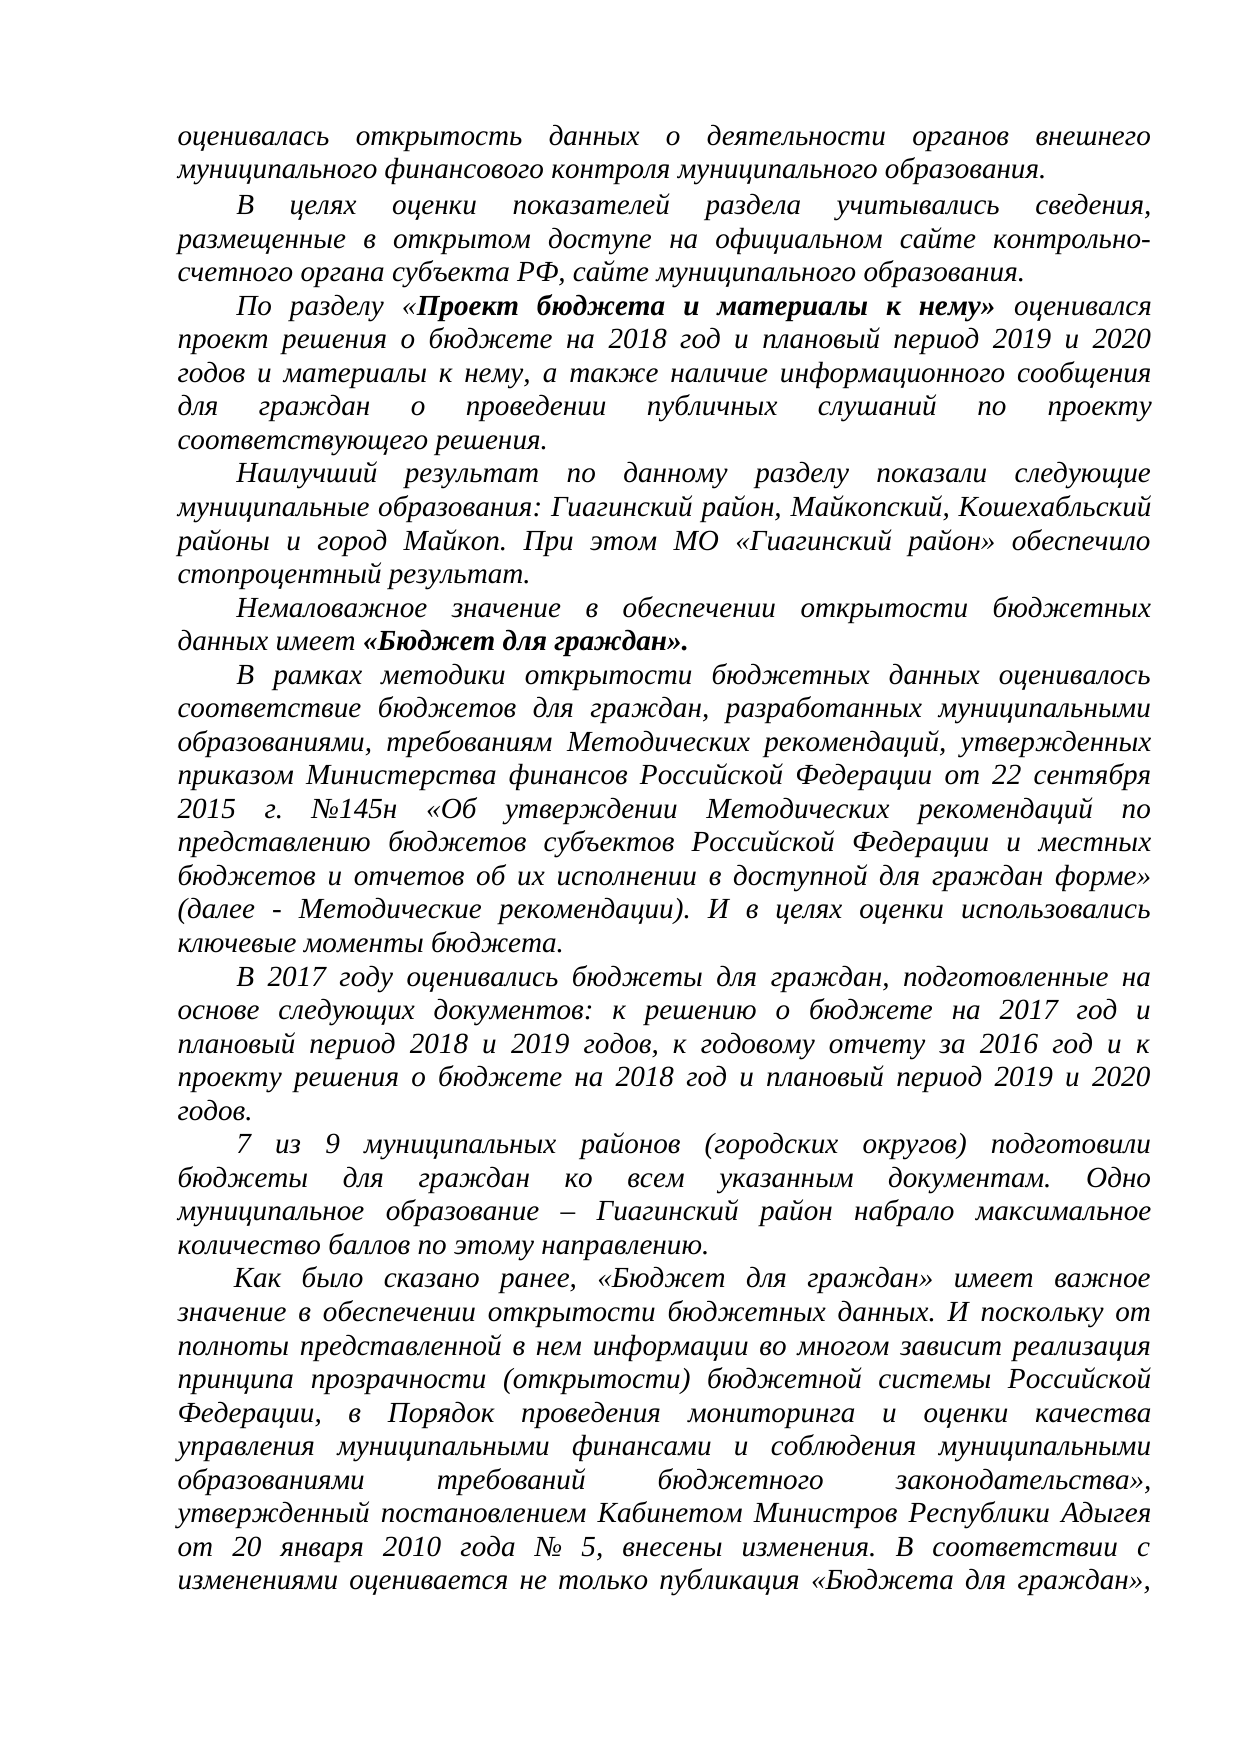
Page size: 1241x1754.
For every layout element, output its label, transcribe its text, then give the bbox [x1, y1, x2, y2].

text Немаловажное значение в обеспечении открытости бюджетных данных имеет «Бюджет для граждан». [177, 590, 1152, 657]
text 7 из 9 муниципальных районов (городских округов) подготовили бюджеты для граждан ко всем указанным документам. Одно муниципальное образование – Гиагинский район набрало максимальное количество баллов по этому направлению. [177, 1126, 1152, 1261]
text По разделу «Проект бюджета и материалы к нему» оценивался проект решения о бюджете на 2018 год и плановый период 2019 и 2020 годов и материалы к нему, а также наличие информационного сообщения для граждан о проведении публичных слушаний по проекту соответствующего решения. [177, 288, 1152, 456]
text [177, 118, 1152, 185]
text В рамках методики открытости бюджетных данных оценивалось соответствие бюджетов для граждан, разработанных муниципальными образованиями, требованиям Методических рекомендаций, утвержденных приказом Министерства финансов Российской Федерации от 22 сентября 2015 г. №145н «Об утверждении Методических рекомендаций по представлению бюджетов субъектов Российской Федерации и местных бюджетов и отчетов об их исполнении в доступной для граждан форме» (далее - Методические рекомендации). И в целях оценки использовались ключевые моменты бюджета. [177, 657, 1152, 959]
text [177, 1261, 1152, 1596]
text В целях оценки показателей раздела учитывались сведения, размещенные в открытом доступе на официальном сайте контрольно-счетного органа субъекта РФ, сайте муниципального образования. [177, 187, 1152, 288]
text В 2017 году оценивались бюджеты для граждан, подготовленные на основе следующих документов: к решению о бюджете на 2017 год и плановый период 2018 и 2019 годов, к годовому отчету за 2016 год и к проекту решения о бюджете на 2018 год и плановый период 2019 и 2020 годов. [177, 959, 1152, 1126]
text Наилучший результат по данному разделу показали следующие муниципальные образования: Гиагинский район, Майкопский, Кошехабльский районы и город Майкоп. При этом МО «Гиагинский район» обеспечило стопроцентный результат. [177, 456, 1152, 590]
